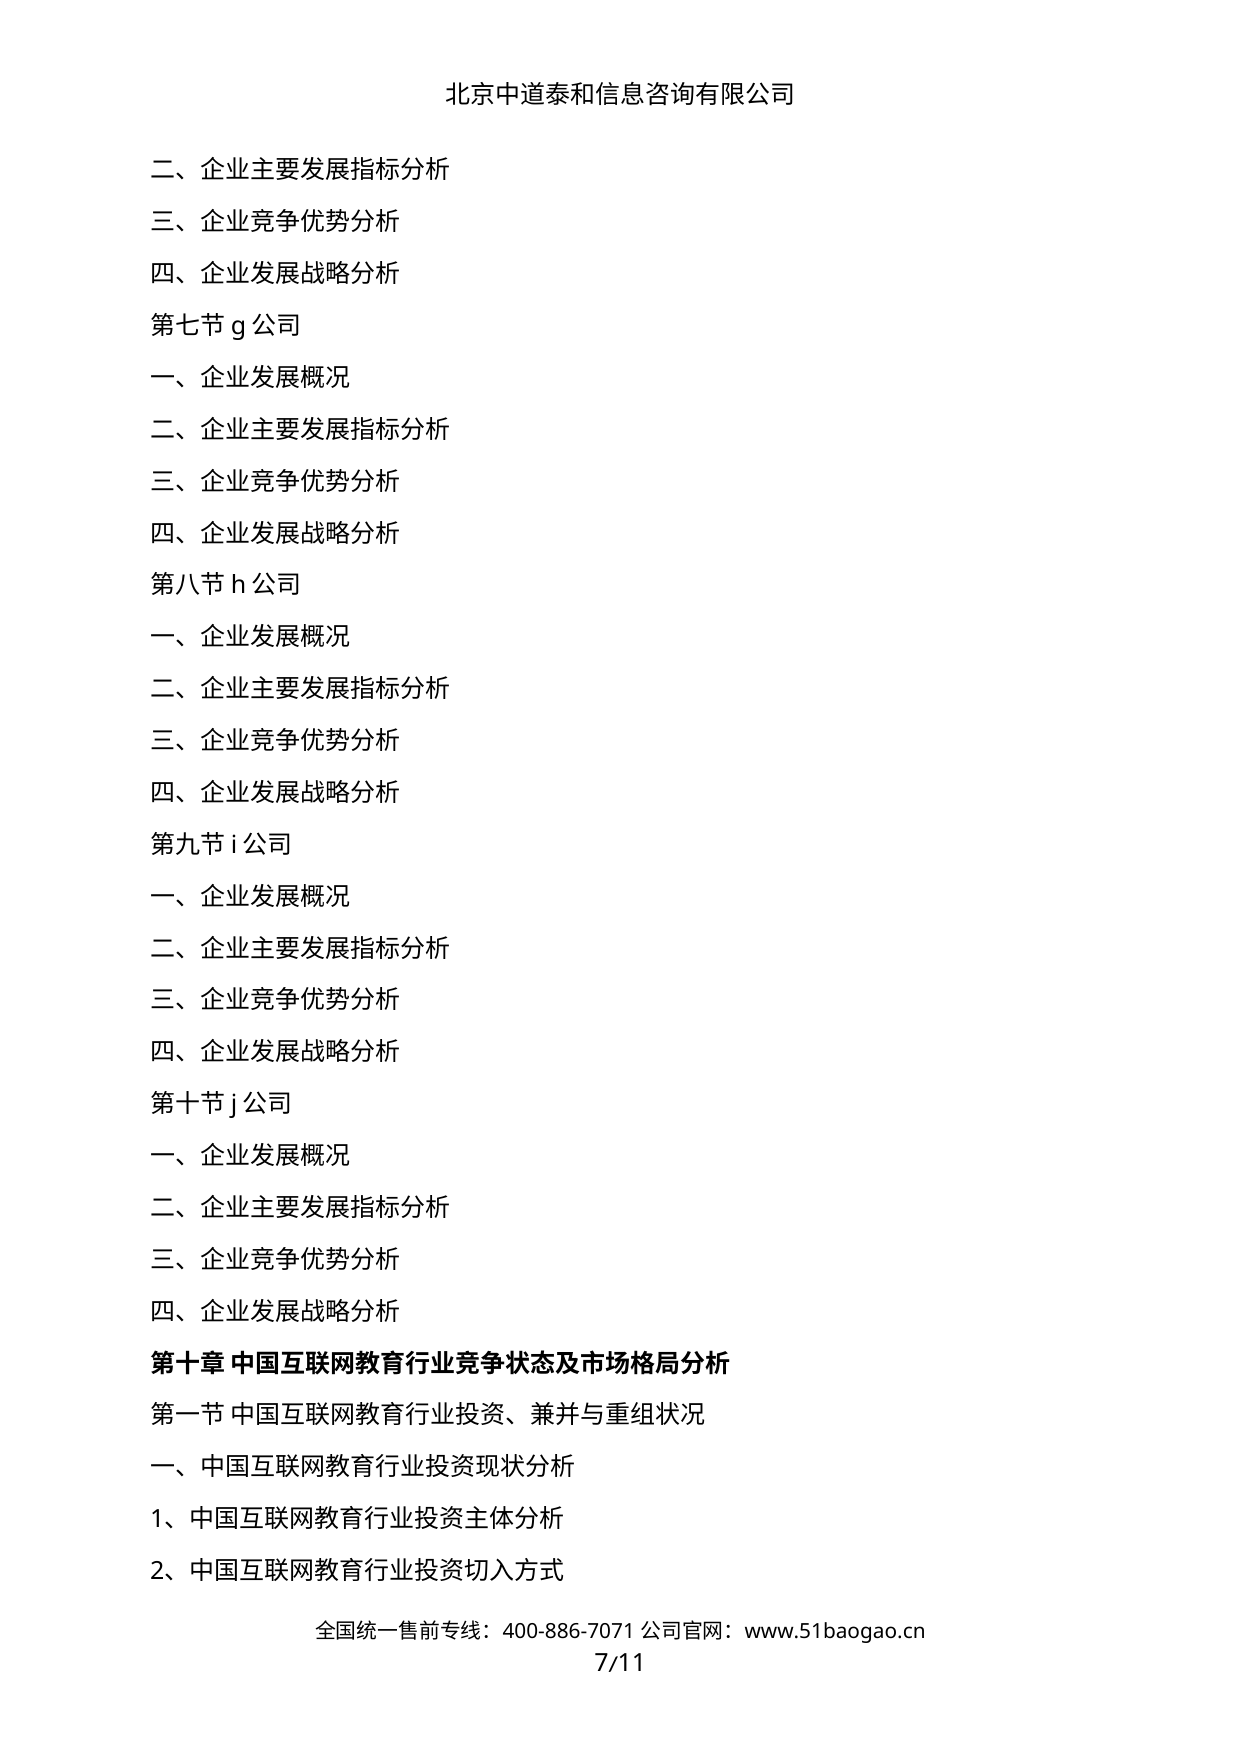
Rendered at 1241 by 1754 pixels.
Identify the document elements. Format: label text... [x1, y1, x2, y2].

text 二、企业主要发展指标分析 [150, 1187, 1090, 1224]
text 三、企业竞争优势分析 [150, 202, 1090, 238]
text 一、企业发展概况 [150, 357, 1090, 394]
text 四、企业发展战略分析 [150, 254, 1090, 290]
text 三、企业竞争优势分析 [150, 1239, 1090, 1276]
text 四、企业发展战略分析 [150, 772, 1090, 809]
text 一、中国互联网教育行业投资现状分析 [150, 1447, 1090, 1483]
text 二、企业主要发展指标分析 [150, 150, 1090, 186]
text 2、中国互联网教育行业投资切入方式 [150, 1551, 1090, 1587]
text 二、企业主要发展指标分析 [150, 409, 1090, 446]
text 三、企业竞争优势分析 [150, 461, 1090, 497]
text 三、企业竞争优势分析 [150, 721, 1090, 757]
text 二、企业主要发展指标分析 [150, 928, 1090, 964]
text 第十节 j公司 [150, 1084, 1090, 1120]
text 四、企业发展战略分析 [150, 1032, 1090, 1068]
text 第十章 中国互联网教育行业竞争状态及市场格局分析 [150, 1343, 1090, 1379]
text 一、企业发展概况 [150, 1136, 1090, 1172]
text 四、企业发展战略分析 [150, 1291, 1090, 1327]
text 四、企业发展战略分析 [150, 513, 1090, 549]
text 第八节 h公司 [150, 565, 1090, 601]
text 一、企业发展概况 [150, 876, 1090, 912]
text 第一节 中国互联网教育行业投资、兼并与重组状况 [150, 1395, 1090, 1431]
text 第七节 g公司 [150, 306, 1090, 342]
text 一、企业发展概况 [150, 617, 1090, 653]
text 二、企业主要发展指标分析 [150, 669, 1090, 705]
text 第九节 i公司 [150, 824, 1090, 861]
text 1、中国互联网教育行业投资主体分析 [150, 1499, 1090, 1535]
text 三、企业竞争优势分析 [150, 980, 1090, 1016]
